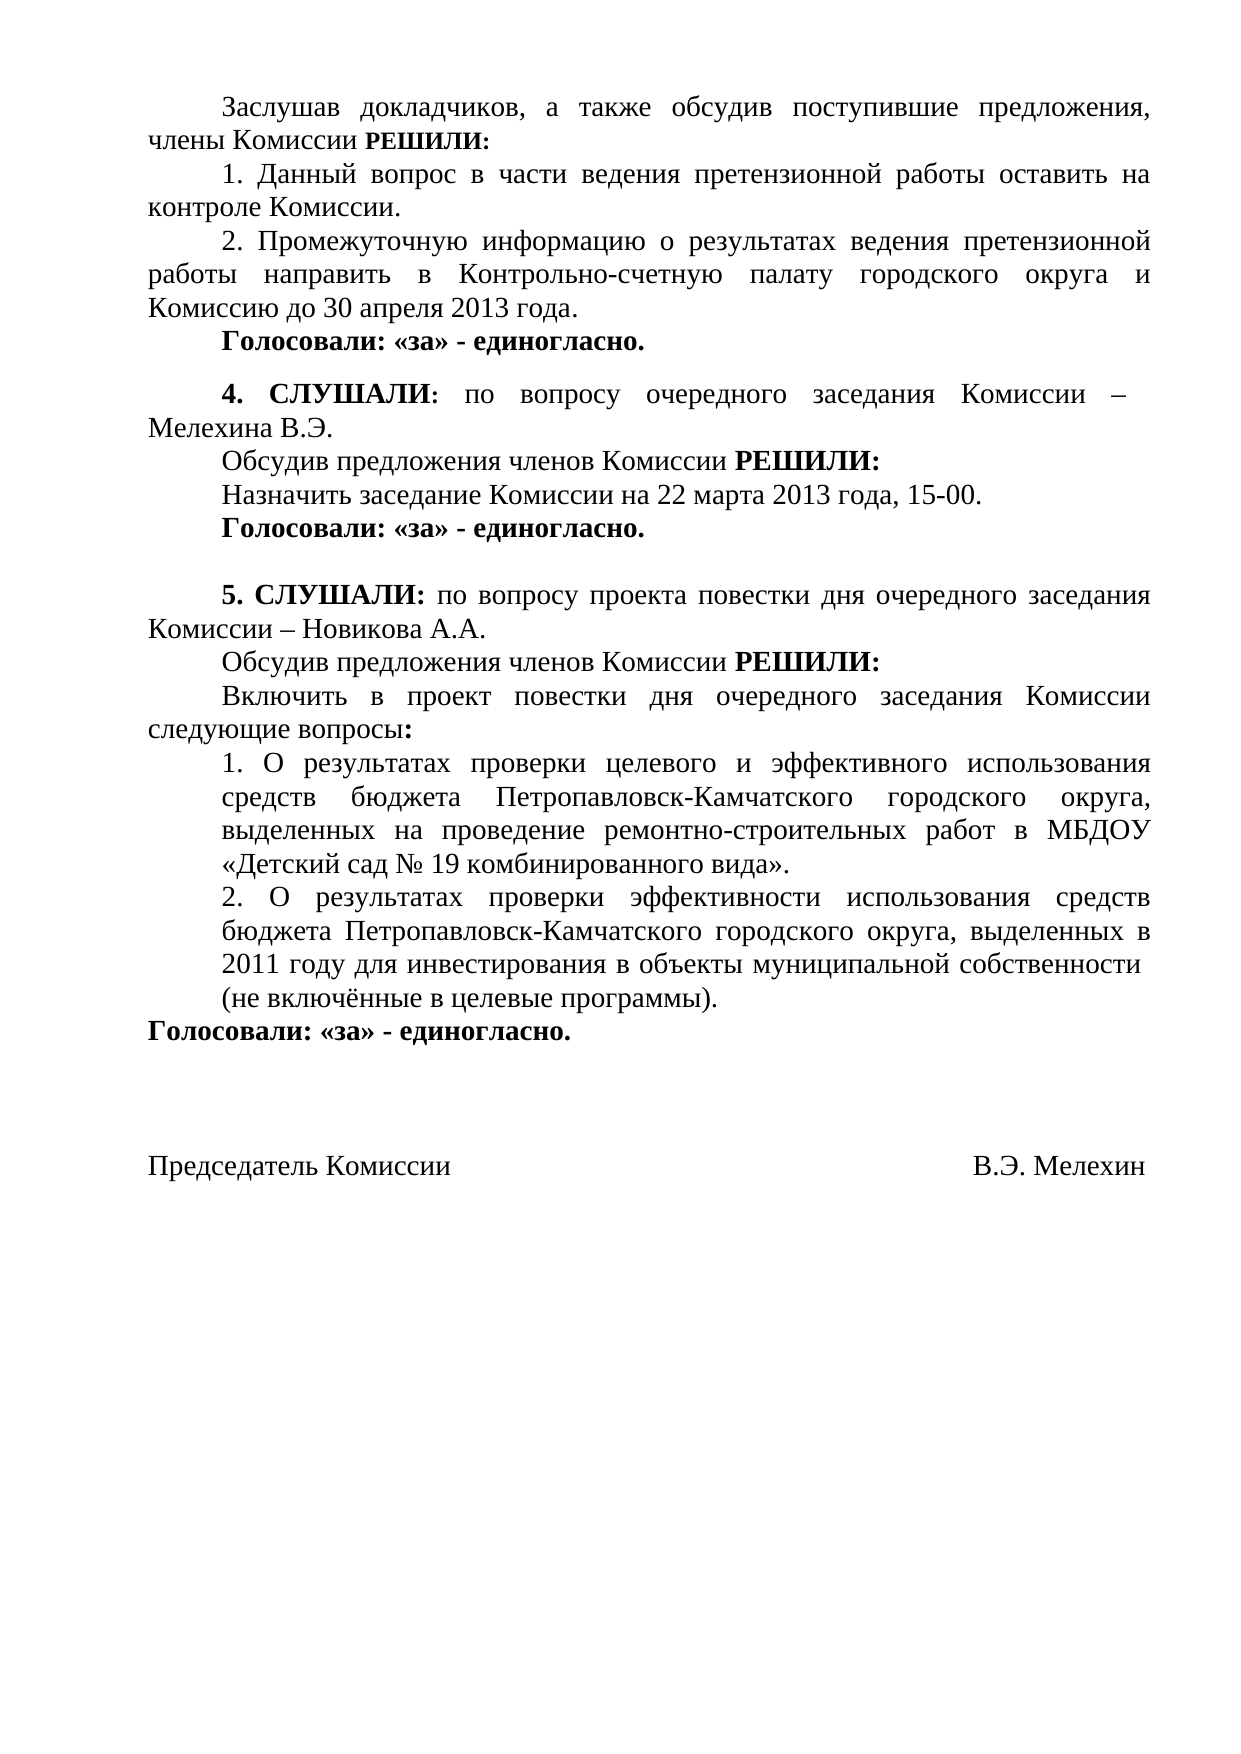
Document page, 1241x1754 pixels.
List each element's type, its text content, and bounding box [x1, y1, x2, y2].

text Включить в проект повестки дня очередного заседания Комиссии следующие вопросы: [148, 678, 1152, 745]
text Назначить заседание Комиссии на 22 марта 2013 года, 15-00. [221, 477, 1152, 510]
text 2. О результатах проверки эффективности использования средств бюджета Петропавловск-Камчатского городского округа, выделенных в 2011 году для инвестирования в объекты муниципальной собственности (не включённые в целевые программы). [221, 879, 1152, 1013]
text Голосовали: «за» - единогласно. [148, 1013, 1152, 1047]
text 1. Данный вопрос в части ведения претензионной работы оставить на контроле Комиссии. [148, 156, 1152, 223]
text Заслушав докладчиков, а также обсудив поступившие предложения, члены Комиссии РЕШИЛИ: [148, 89, 1152, 156]
text 1. О результатах проверки целевого и эффективного использования средств бюджета Петропавловск-Камчатского городского округа, выделенных на проведение ремонтно-строительных работ в МБДОУ «Детский сад № 19 комбинированного вида». [221, 745, 1152, 879]
text 2. Промежуточную информацию о результатах ведения претензионной работы направить в Контрольно-счетную палату городского округа и Комиссию до 30 апреля 2013 года. [148, 223, 1152, 323]
text Голосовали: «за» - единогласно. [221, 510, 1152, 544]
text 5. СЛУШАЛИ: по вопросу проекта повестки дня очередного заседания Комиссии – Новикова А.А. [148, 577, 1152, 644]
text Председатель Комиссии В.Э. Мелехин [148, 1148, 1152, 1181]
text Обсудив предложения членов Комиссии РЕШИЛИ: [148, 443, 1152, 477]
text 4. СЛУШАЛИ: по вопросу очередного заседания Комиссии – Мелехина В.Э. [148, 376, 1152, 443]
text Обсудив предложения членов Комиссии РЕШИЛИ: [148, 644, 1152, 678]
text Голосовали: «за» - единогласно. [221, 323, 1152, 357]
